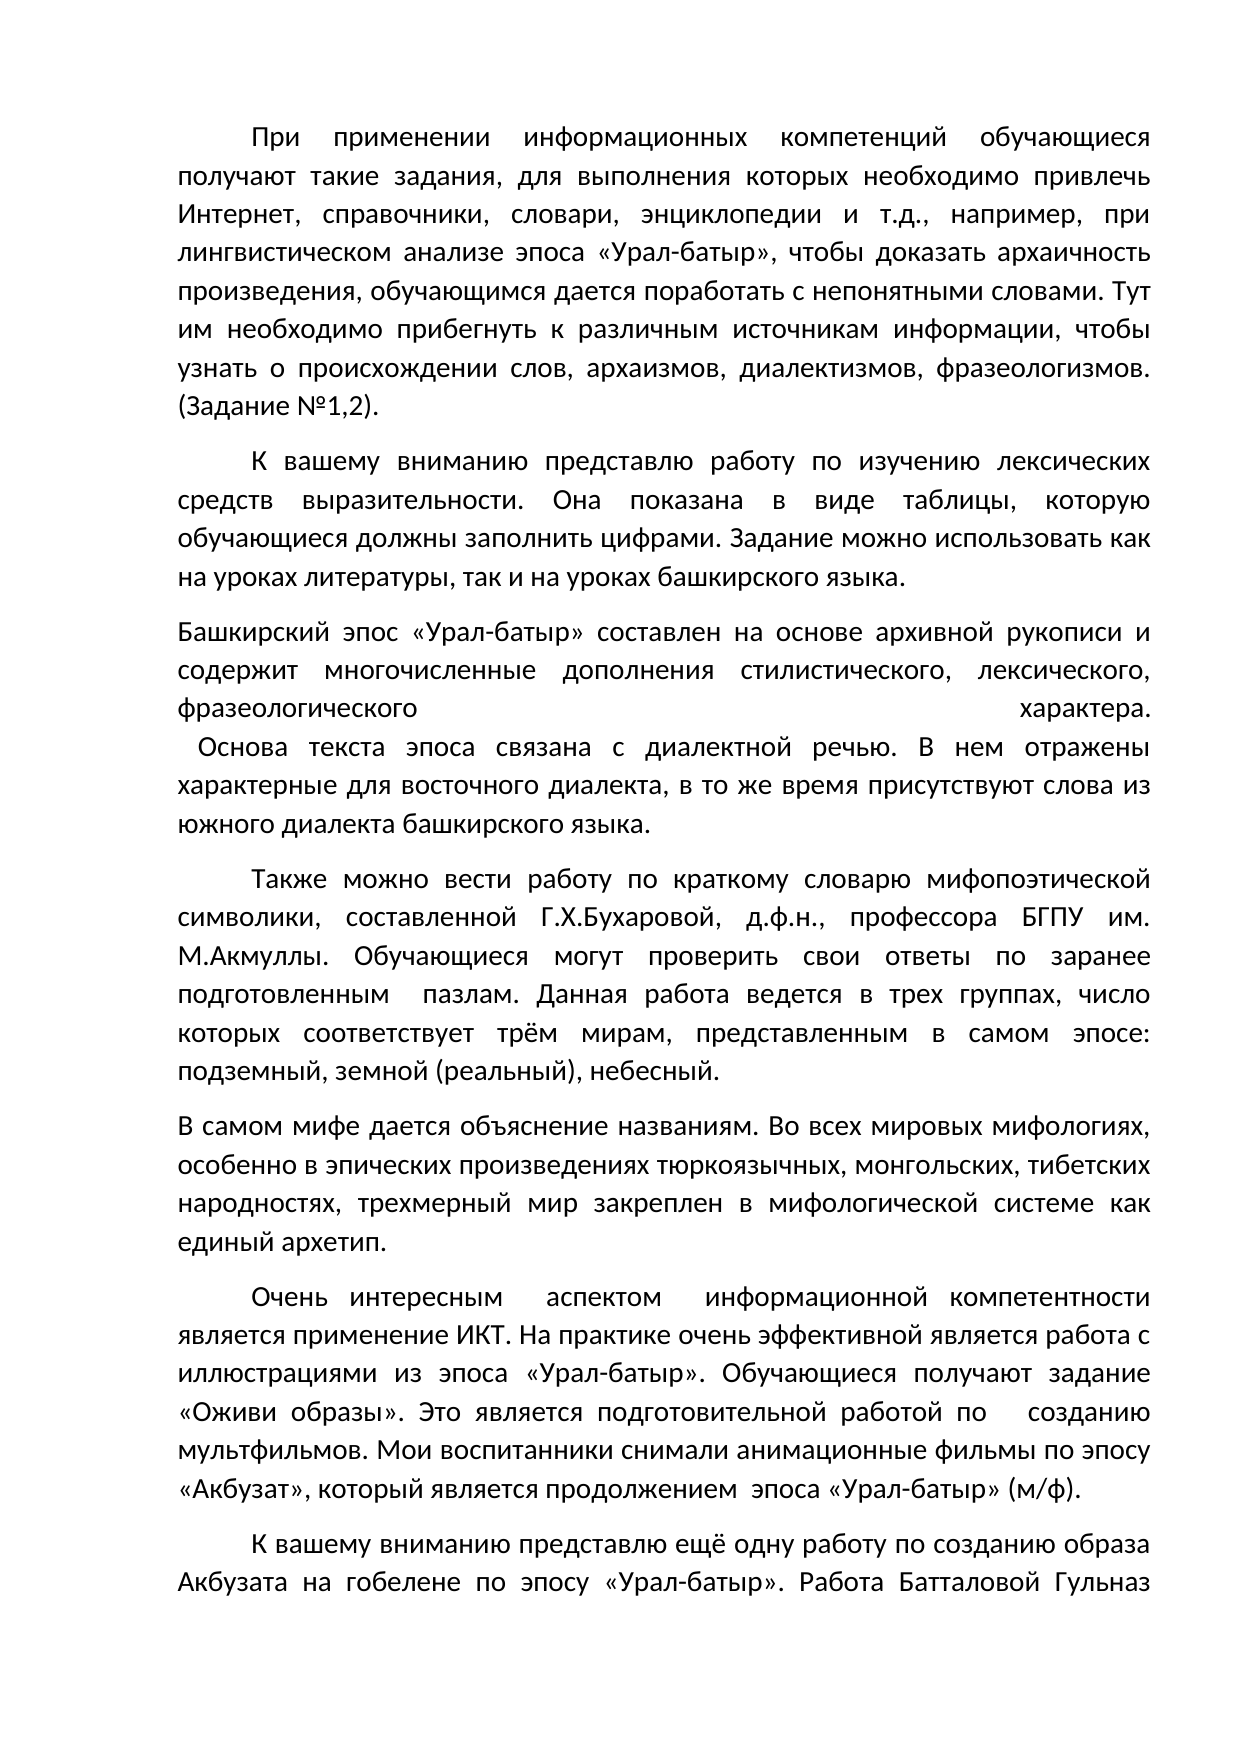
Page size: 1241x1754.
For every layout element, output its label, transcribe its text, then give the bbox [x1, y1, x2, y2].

text В самом мифе дается объяснение названиям. Во всех мировых мифологиях, особенно в эпических произведениях тюркоязычных, монгольских, тибетских народностях, трехмерный мир закреплен в мифологической системе как единый архетип. [177, 1107, 1152, 1258]
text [177, 1525, 1152, 1599]
text К вашему вниманию представлю работу по изучению лексических средств выразительности. Она показана в виде таблицы, которую обучающиеся должны заполнить цифрами. Задание можно использовать как на уроках литературы, так и на уроках башкирского языка. [177, 442, 1152, 593]
text При применении информационных компетенций обучающиеся получают такие задания, для выполнения которых необходимо привлечь Интернет, справочники, словари, энциклопедии и т.д., например, при лингвистическом анализе эпоса «Урал-батыр», чтобы доказать архаичность произведения, обучающимся дается поработать с непонятными словами. Тут им необходимо прибегнуть к различным источникам информации, чтобы узнать о происхождении слов, архаизмов, диалектизмов, фразеологизмов. (Задание №1,2). [177, 118, 1152, 423]
text Очень интересным аспектом информационной компетентности является применение ИКТ. На практике очень эффективной является работа с иллюстрациями из эпоса «Урал-батыр». Обучающиеся получают задание «Оживи образы». Это является подготовительной работой по созданию мультфильмов. Мои воспитанники снимали анимационные фильмы по эпосу «Акбузат», который является продолжением эпоса «Урал-батыр» (м/ф). [177, 1278, 1152, 1506]
text Также можно вести работу по краткому словарю мифопоэтической символики, составленной Г.Х.Бухаровой, д.ф.н., профессора БГПУ им. М.Акмуллы. Обучающиеся могут проверить свои ответы по заранее подготовленным пазлам. Данная работа ведется в трех группах, число которых соответствует трём мирам, представленным в самом эпосе: подземный, земной (реальный), небесный. [177, 860, 1152, 1088]
text Башкирский эпос «Урал-батыр» составлен на основе архивной рукописи и содержит многочисленные дополнения стилистического, лексического, фразеологического характера. Основа текста эпоса связана с диалектной речью. В нем отражены характерные для восточного диалекта, в то же время присутствуют слова из южного диалекта башкирского языка. [177, 613, 1152, 841]
